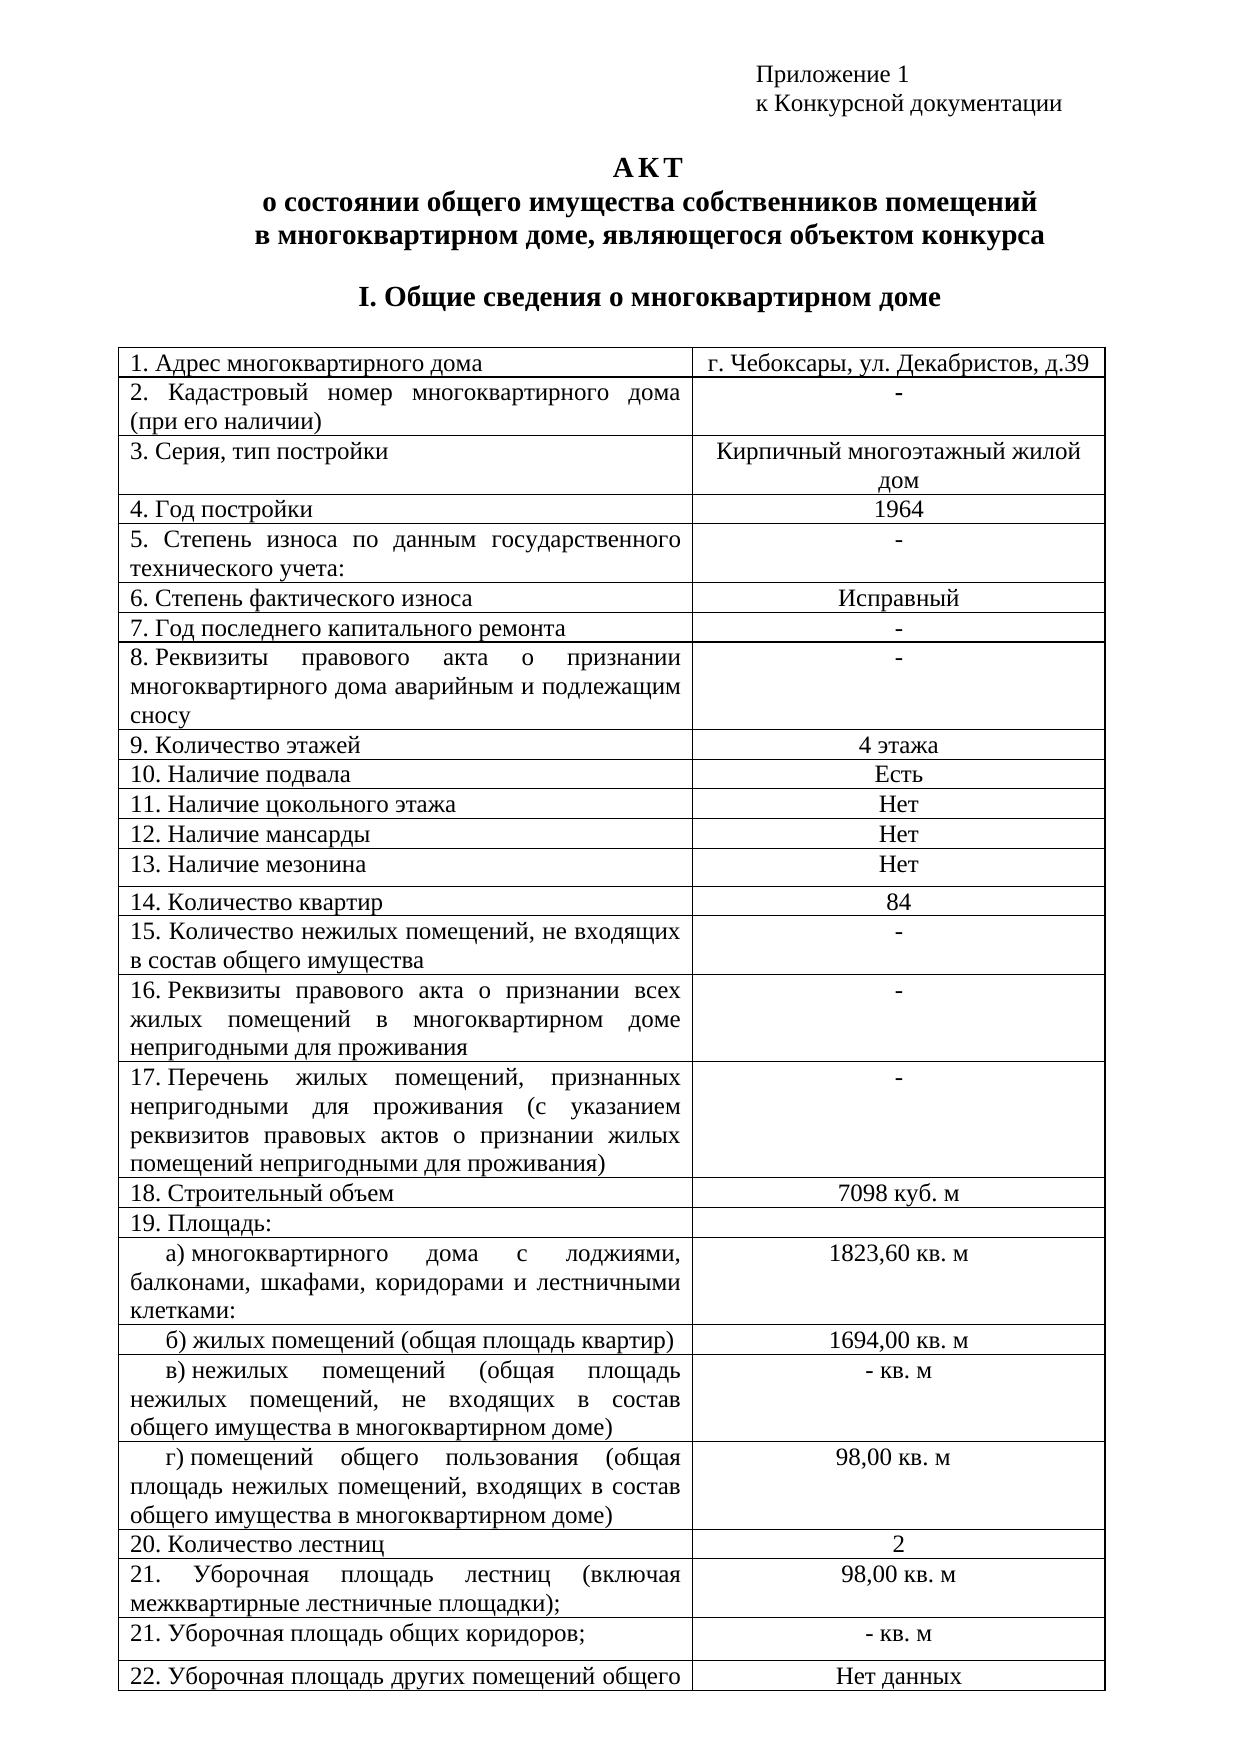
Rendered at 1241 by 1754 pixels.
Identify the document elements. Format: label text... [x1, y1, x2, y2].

table_cell 12. Наличие мансарды [119, 819, 692, 848]
table_cell [693, 1208, 1104, 1237]
table_cell 2. Кадастровый номер многоквартирного дома (при его наличии) [119, 378, 692, 435]
table_cell в) нежилых помещений (общая площадь нежилых помещений, не входящих в состав общего имущества в многоквартирном доме) [119, 1355, 692, 1441]
table_cell 18. Строительный объем [119, 1178, 692, 1207]
table_cell Нет [693, 819, 1104, 848]
table_cell 13. Наличие мезонина [119, 849, 692, 886]
text АКТ о состоянии общего имущества собственников помещений в многоквартирном доме, являющегося объектом конкурса [118, 150, 1181, 251]
table_cell 11. Наличие цокольного этажа [119, 789, 692, 818]
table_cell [119, 1661, 692, 1690]
table_cell 21. Уборочная площадь общих коридоров; [119, 1618, 692, 1660]
table_cell 2 [693, 1530, 1104, 1558]
text Приложение 1 [756, 59, 1181, 88]
table_cell 21. Уборочная площадь лестниц (включая межквартирные лестничные площадки); [119, 1559, 692, 1617]
table_header г. Чебоксары, ул. Декабристов, д.39 [693, 348, 1104, 376]
table_cell - [693, 524, 1104, 582]
table_cell 98,00 кв. м [693, 1442, 1104, 1528]
table_cell - [693, 643, 1104, 729]
table_cell 98,00 кв. м [693, 1559, 1104, 1617]
table_cell Есть [693, 760, 1104, 788]
table_cell - [693, 613, 1104, 641]
table_cell 20. Количество лестниц [119, 1530, 692, 1558]
table_cell 1964 [693, 495, 1104, 523]
text к Конкурсной документации [756, 88, 1181, 117]
table_header 1. Адрес многоквартирного дома [119, 348, 692, 376]
text I. Общие сведения о многоквартирном доме [118, 279, 1181, 313]
table_cell 7. Год последнего капитального ремонта [119, 613, 692, 641]
table_cell 17. Перечень жилых помещений, признанных непригодными для проживания (с указанием реквизитов правовых актов о признании жилых помещений непригодными для проживания) [119, 1062, 692, 1177]
table_cell - [693, 916, 1104, 974]
table_cell 4. Год постройки [119, 495, 692, 523]
table_cell - кв. м [693, 1618, 1104, 1660]
table_cell Кирпичный многоэтажный жилой дом [693, 436, 1104, 493]
table_cell 16. Реквизиты правового акта о признании всех жилых помещений в многоквартирном доме непригодными для проживания [119, 975, 692, 1061]
table_cell - [693, 1062, 1104, 1177]
table_cell 1694,00 кв. м [693, 1325, 1104, 1354]
table_cell 15. Количество нежилых помещений, не входящих в состав общего имущества [119, 916, 692, 974]
table_cell Исправный [693, 583, 1104, 612]
table_cell б) жилых помещений (общая площадь квартир) [119, 1325, 692, 1354]
table_cell 9. Количество этажей [119, 730, 692, 758]
table_cell - [693, 975, 1104, 1061]
table_cell 19. Площадь: [119, 1208, 692, 1237]
table_cell 7098 куб. м [693, 1178, 1104, 1207]
table_cell Нет [693, 789, 1104, 818]
table_cell 8. Реквизиты правового акта о признании многоквартирного дома аварийным и подлежащим сносу [119, 643, 692, 729]
table_cell Нет данных [693, 1661, 1104, 1690]
table_cell 84 [693, 887, 1104, 915]
table_cell - кв. м [693, 1355, 1104, 1441]
table_cell г) помещений общего пользования (общая площадь нежилых помещений, входящих в состав общего имущества в многоквартирном доме) [119, 1442, 692, 1528]
table_cell Нет [693, 849, 1104, 886]
table_cell 14. Количество квартир [119, 887, 692, 915]
table_cell 10. Наличие подвала [119, 760, 692, 788]
table_cell 5. Степень износа по данным государственного технического учета: [119, 524, 692, 582]
table_cell 4 этажа [693, 730, 1104, 758]
table_cell - [693, 378, 1104, 435]
table_cell 3. Серия, тип постройки [119, 436, 692, 493]
table_cell а) многоквартирного дома с лоджиями, балконами, шкафами, коридорами и лестничными клетками: [119, 1238, 692, 1324]
table_cell 1823,60 кв. м [693, 1238, 1104, 1324]
table_cell 6. Степень фактического износа [119, 583, 692, 612]
